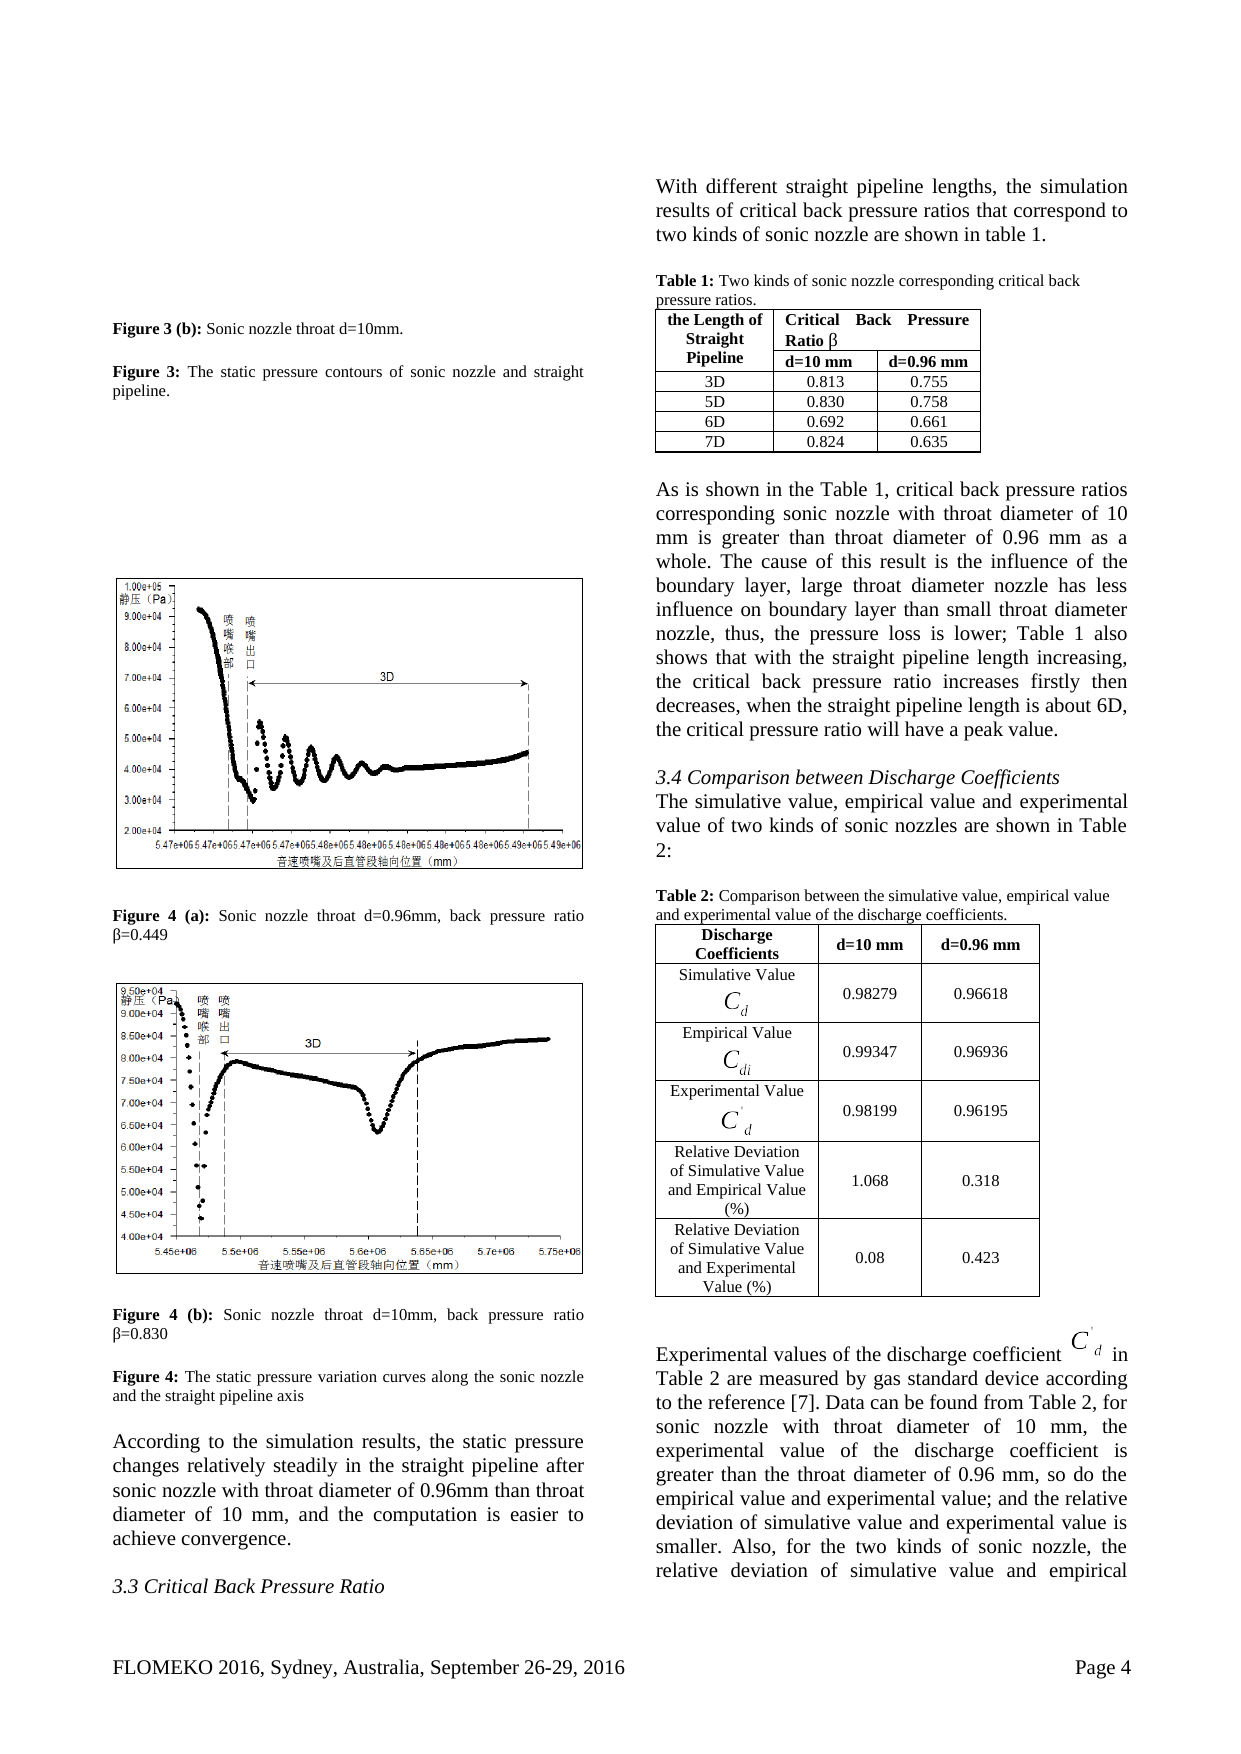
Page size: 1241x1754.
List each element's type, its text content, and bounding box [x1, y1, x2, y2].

text Table 2: Comparison between the simulative value, empirical value and experimental value of the discharge coefficients. [656, 886, 1128, 924]
table_cell d=0.96 mm [878, 351, 980, 371]
table_cell 0.96936 [922, 1023, 1039, 1080]
table_cell Relative Deviation of Simulative Value and Experimental Value (%) [656, 1219, 818, 1296]
table_cell 0.96618 [922, 964, 1039, 1022]
table_cell 7D [656, 432, 773, 451]
table_cell 3D [656, 372, 773, 391]
text Figure 3: The static pressure contours of sonic nozzle and straight pipeline. [112, 362, 585, 400]
text According to the simulation results, the static pressure changes relatively steadily in the straight pipeline after sonic nozzle with throat diameter of 0.96mm than throat diameter of 10 mm, and the computation is easier to achieve convergence. [112, 1429, 585, 1550]
table_cell 0.98199 [819, 1081, 921, 1141]
table_cell 0.830 [774, 392, 877, 411]
text Figure 4 (a): Sonic nozzle throat d=0.96mm, back pressure ratio β=0.449 [112, 905, 585, 944]
table_cell Relative Deviation of Simulative Value and Empirical Value (%) [656, 1142, 818, 1218]
picture [117, 579, 582, 868]
text Figure 4 (b): Sonic nozzle throat d=10mm, back pressure ratio β=0.830 [112, 1304, 585, 1343]
picture [117, 984, 582, 1273]
table_cell 0.318 [922, 1142, 1039, 1218]
text Table 1: Two kinds of sonic nozzle corresponding critical back pressure ratios. [656, 270, 1128, 309]
table_cell 0.99347 [819, 1023, 921, 1080]
text Figure 4: The static pressure variation curves along the sonic nozzle and the straight pipeline axis [112, 1367, 585, 1405]
table_header d=0.96 mm [922, 925, 1039, 963]
table_cell Empirical Value [656, 1023, 818, 1080]
table_cell 0.08 [819, 1219, 921, 1296]
table_header Discharge Coefficients [656, 925, 818, 963]
text 3.4 Comparison between Discharge Coefficients [656, 765, 1128, 789]
table_cell 0.423 [922, 1219, 1039, 1296]
table_cell 0.692 [774, 412, 877, 431]
table_cell 0.98279 [819, 964, 921, 1022]
text Figure 3 (b): Sonic nozzle throat d=10mm. [112, 318, 585, 338]
text With different straight pipeline lengths, the simulation results of critical back pressure ratios that correspond to two kinds of sonic nozzle are shown in table 1. [656, 174, 1128, 246]
text As is shown in the Table 1, critical back pressure ratios corresponding sonic nozzle with throat diameter of 10 mm is greater than throat diameter of 0.96 mm as a whole. The cause of this result is the influence of the boundary layer, large throat diameter nozzle has less influence on boundary layer than small throat diameter nozzle, thus, the pressure loss is lower; Table 1 also shows that with the straight pipeline length increasing, the critical back pressure ratio increases firstly then decreases, when the straight pipeline length is about 6D, the critical pressure ratio will have a peak value. [656, 477, 1128, 741]
text The simulative value, empirical value and experimental value of two kinds of sonic nozzles are shown in Table 2: [656, 789, 1128, 862]
table_cell 0.635 [878, 432, 980, 451]
table_cell 0.758 [878, 392, 980, 411]
table_cell 0.96195 [922, 1081, 1039, 1141]
table_cell 1.068 [819, 1142, 921, 1218]
table_cell Simulative Value [656, 964, 818, 1022]
table_cell 0.661 [878, 412, 980, 431]
table_cell 0.813 [774, 372, 877, 391]
table_cell 6D [656, 412, 773, 431]
table_cell d=10 mm [774, 351, 877, 371]
table_cell 0.755 [878, 372, 980, 391]
text 3.3 Critical Back Pressure Ratio [112, 1574, 585, 1598]
table_cell 0.824 [774, 432, 877, 451]
table_header Critical Back Pressure Ratio β [774, 310, 980, 350]
table_header the Length of Straight Pipeline [656, 310, 773, 371]
table_cell Experimental Value [656, 1081, 818, 1141]
table_header d=10 mm [819, 925, 921, 963]
table_cell 5D [656, 392, 773, 411]
